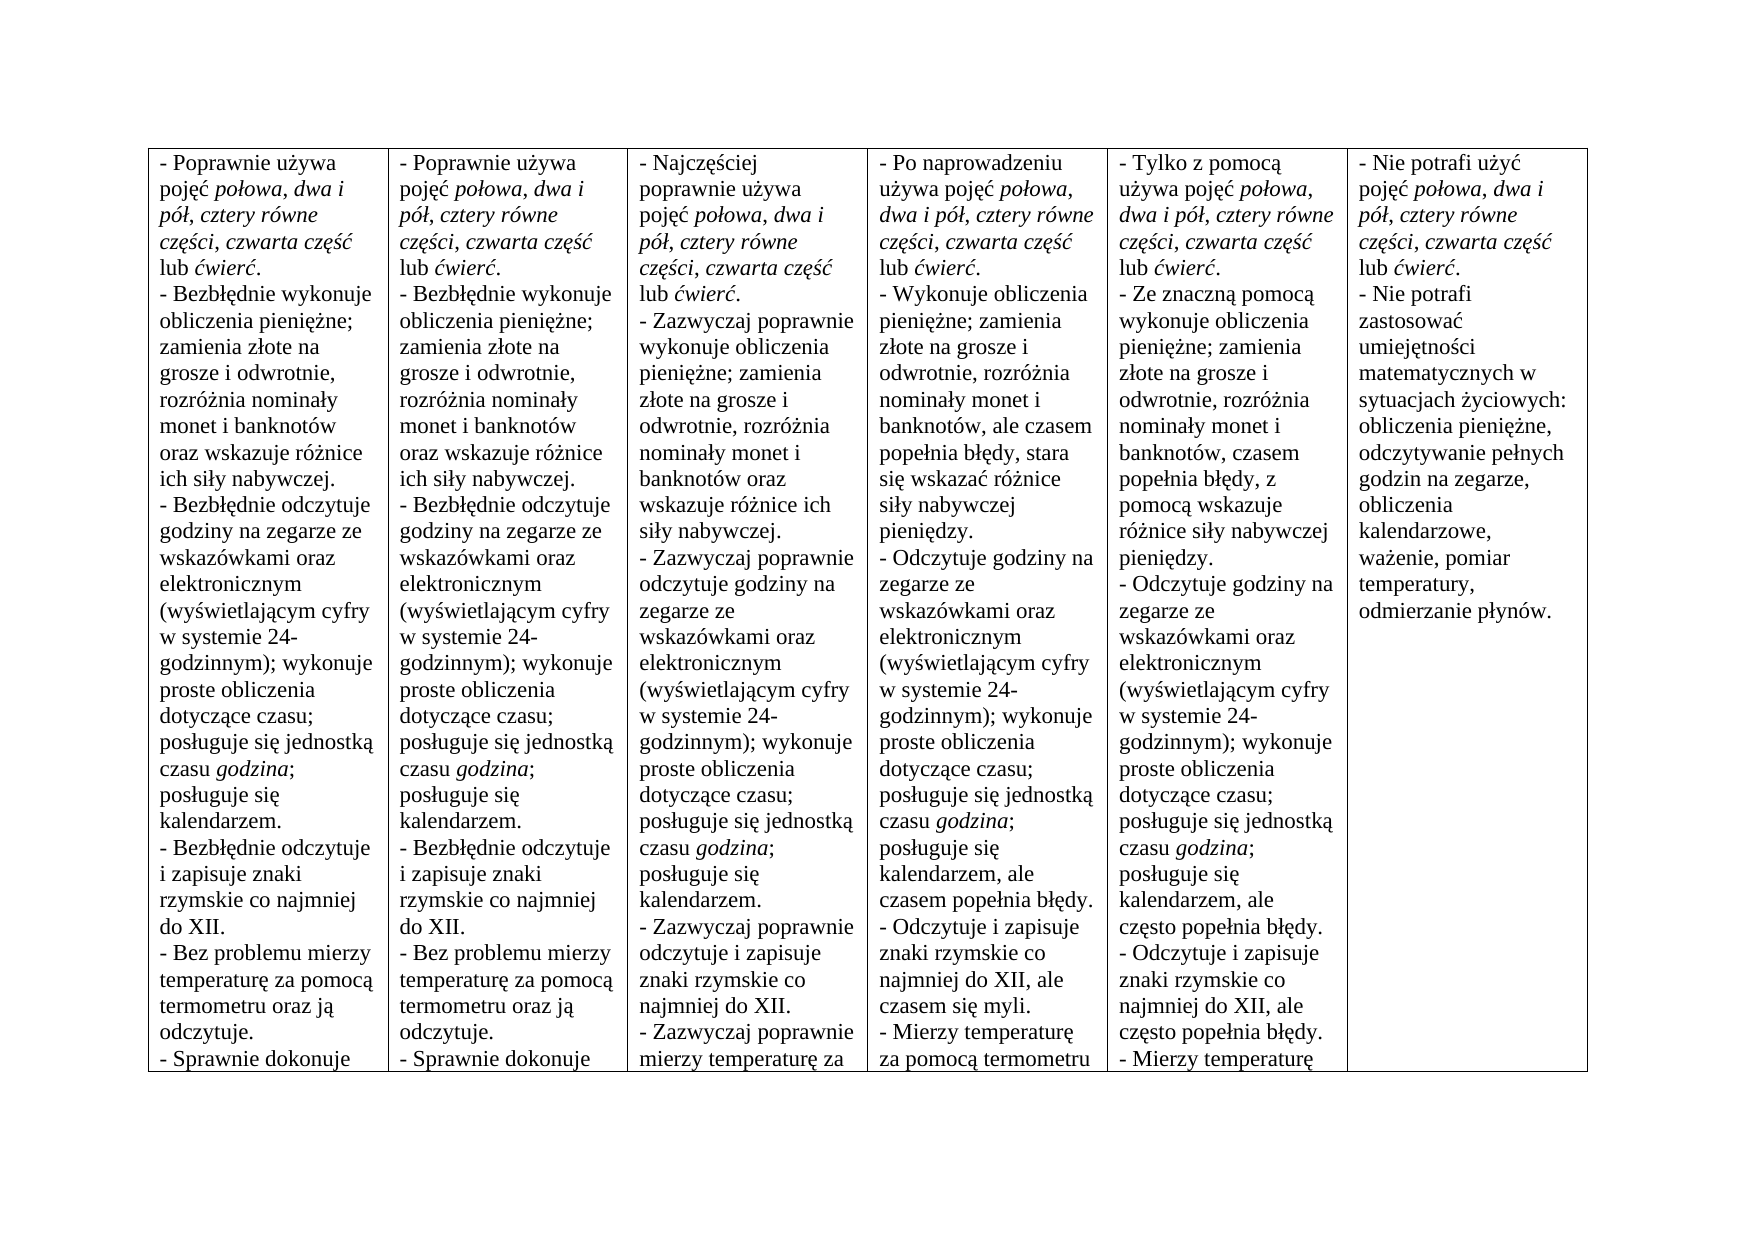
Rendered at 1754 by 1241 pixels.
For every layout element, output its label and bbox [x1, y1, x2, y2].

table_cell [1108, 149, 1347, 1071]
table_cell [389, 149, 627, 1071]
table_cell [149, 149, 388, 1071]
table_cell [1348, 149, 1587, 1071]
table_cell [868, 149, 1107, 1071]
table_cell [628, 149, 867, 1071]
